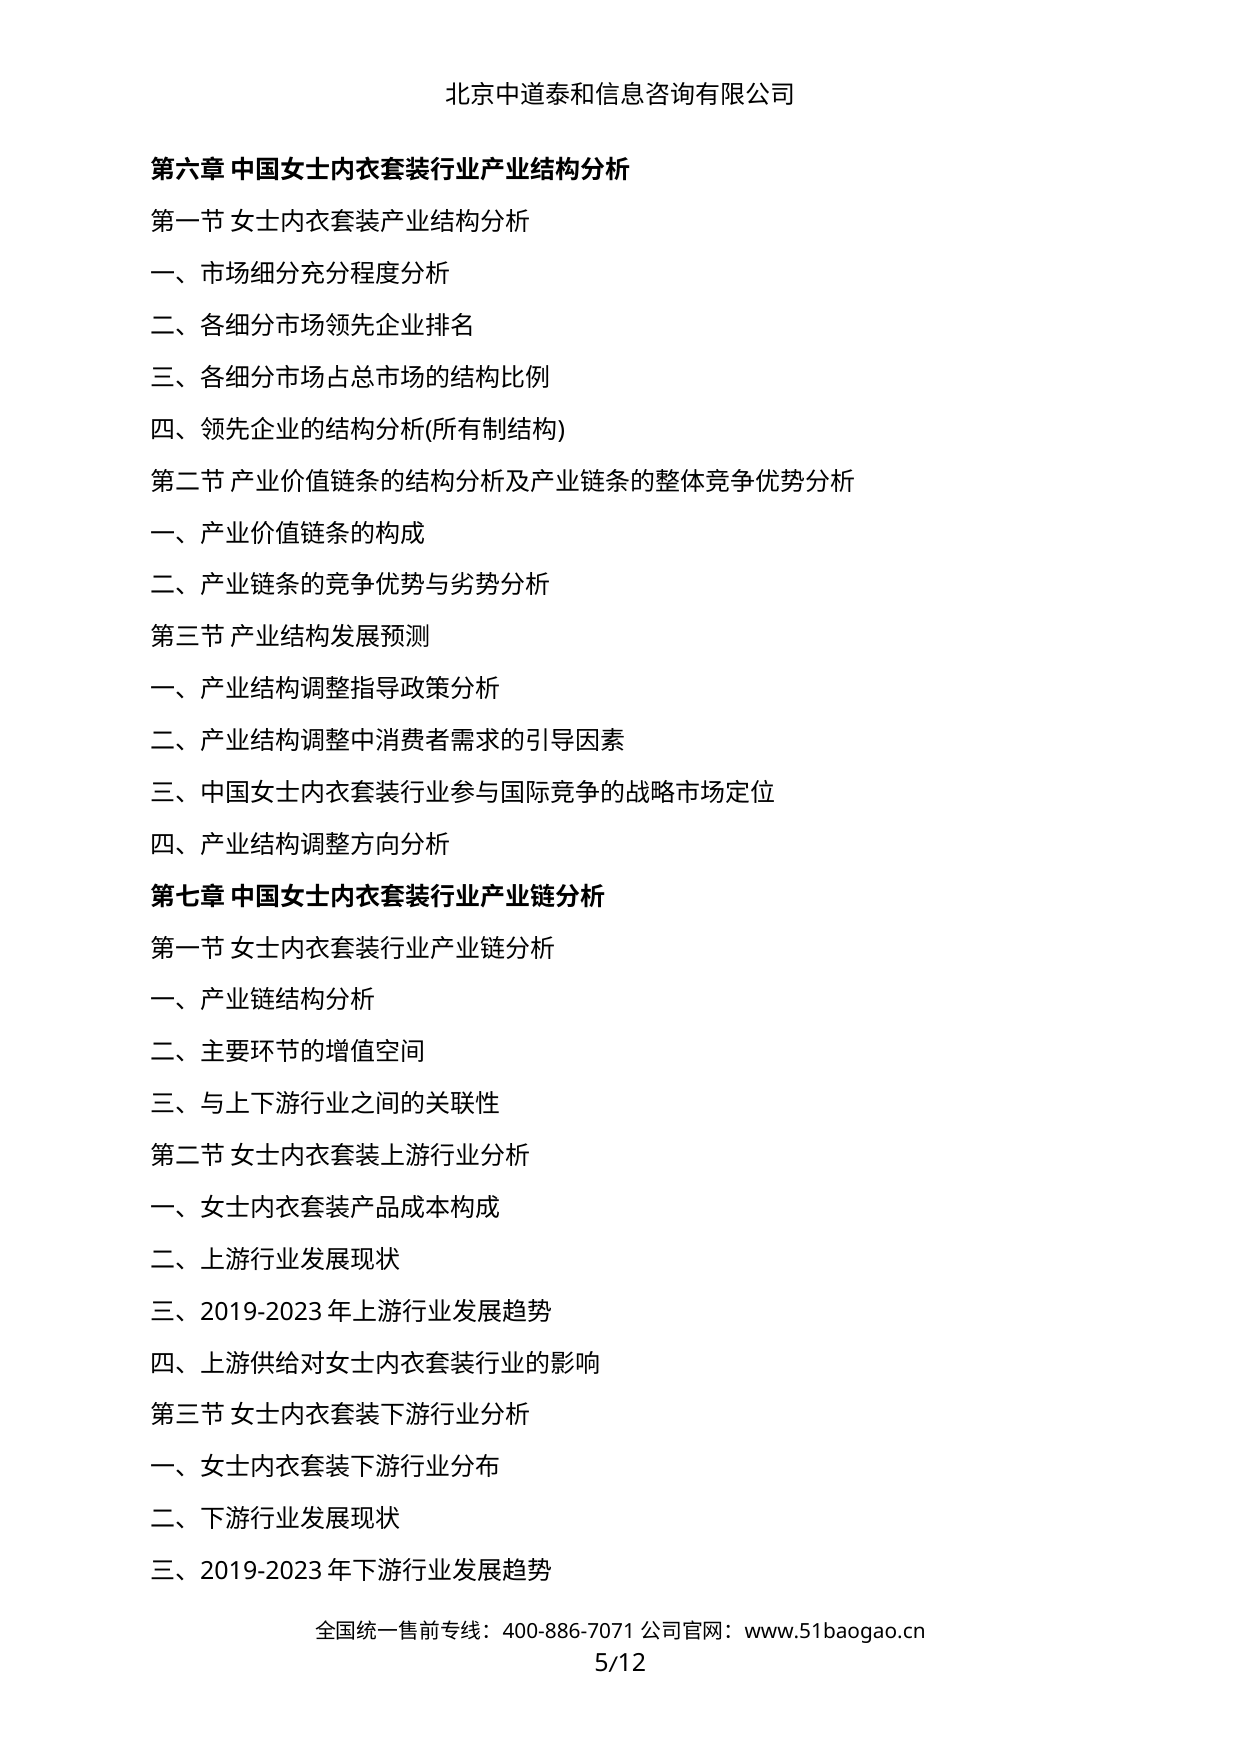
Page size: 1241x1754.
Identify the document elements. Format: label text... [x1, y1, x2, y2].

text 第一节 女士内衣套装产业结构分析 [150, 202, 1090, 238]
text 四、产业结构调整方向分析 [150, 824, 1090, 861]
text 一、女士内衣套装下游行业分布 [150, 1447, 1090, 1483]
text 二、上游行业发展现状 [150, 1239, 1090, 1276]
text 二、各细分市场领先企业排名 [150, 306, 1090, 342]
text 二、下游行业发展现状 [150, 1499, 1090, 1535]
text 二、产业链条的竞争优势与劣势分析 [150, 565, 1090, 601]
text 第二节 女士内衣套装上游行业分析 [150, 1136, 1090, 1172]
text 二、主要环节的增值空间 [150, 1032, 1090, 1068]
text 三、各细分市场占总市场的结构比例 [150, 357, 1090, 394]
text 第三节 女士内衣套装下游行业分析 [150, 1395, 1090, 1431]
text 一、女士内衣套装产品成本构成 [150, 1187, 1090, 1224]
text 第三节 产业结构发展预测 [150, 617, 1090, 653]
text 一、产业结构调整指导政策分析 [150, 669, 1090, 705]
text 第七章 中国女士内衣套装行业产业链分析 [150, 876, 1090, 912]
text 四、领先企业的结构分析(所有制结构) [150, 409, 1090, 446]
text 第六章 中国女士内衣套装行业产业结构分析 [150, 150, 1090, 186]
text 二、产业结构调整中消费者需求的引导因素 [150, 721, 1090, 757]
text 第一节 女士内衣套装行业产业链分析 [150, 928, 1090, 964]
text 一、市场细分充分程度分析 [150, 254, 1090, 290]
text 三、中国女士内衣套装行业参与国际竞争的战略市场定位 [150, 772, 1090, 809]
text 三、与上下游行业之间的关联性 [150, 1084, 1090, 1120]
text 一、产业价值链条的构成 [150, 513, 1090, 549]
text 一、产业链结构分析 [150, 980, 1090, 1016]
text 四、上游供给对女士内衣套装行业的影响 [150, 1343, 1090, 1379]
text 第二节 产业价值链条的结构分析及产业链条的整体竞争优势分析 [150, 461, 1090, 497]
text 三、2019-2023年上游行业发展趋势 [150, 1291, 1090, 1327]
text 三、2019-2023年下游行业发展趋势 [150, 1551, 1090, 1587]
